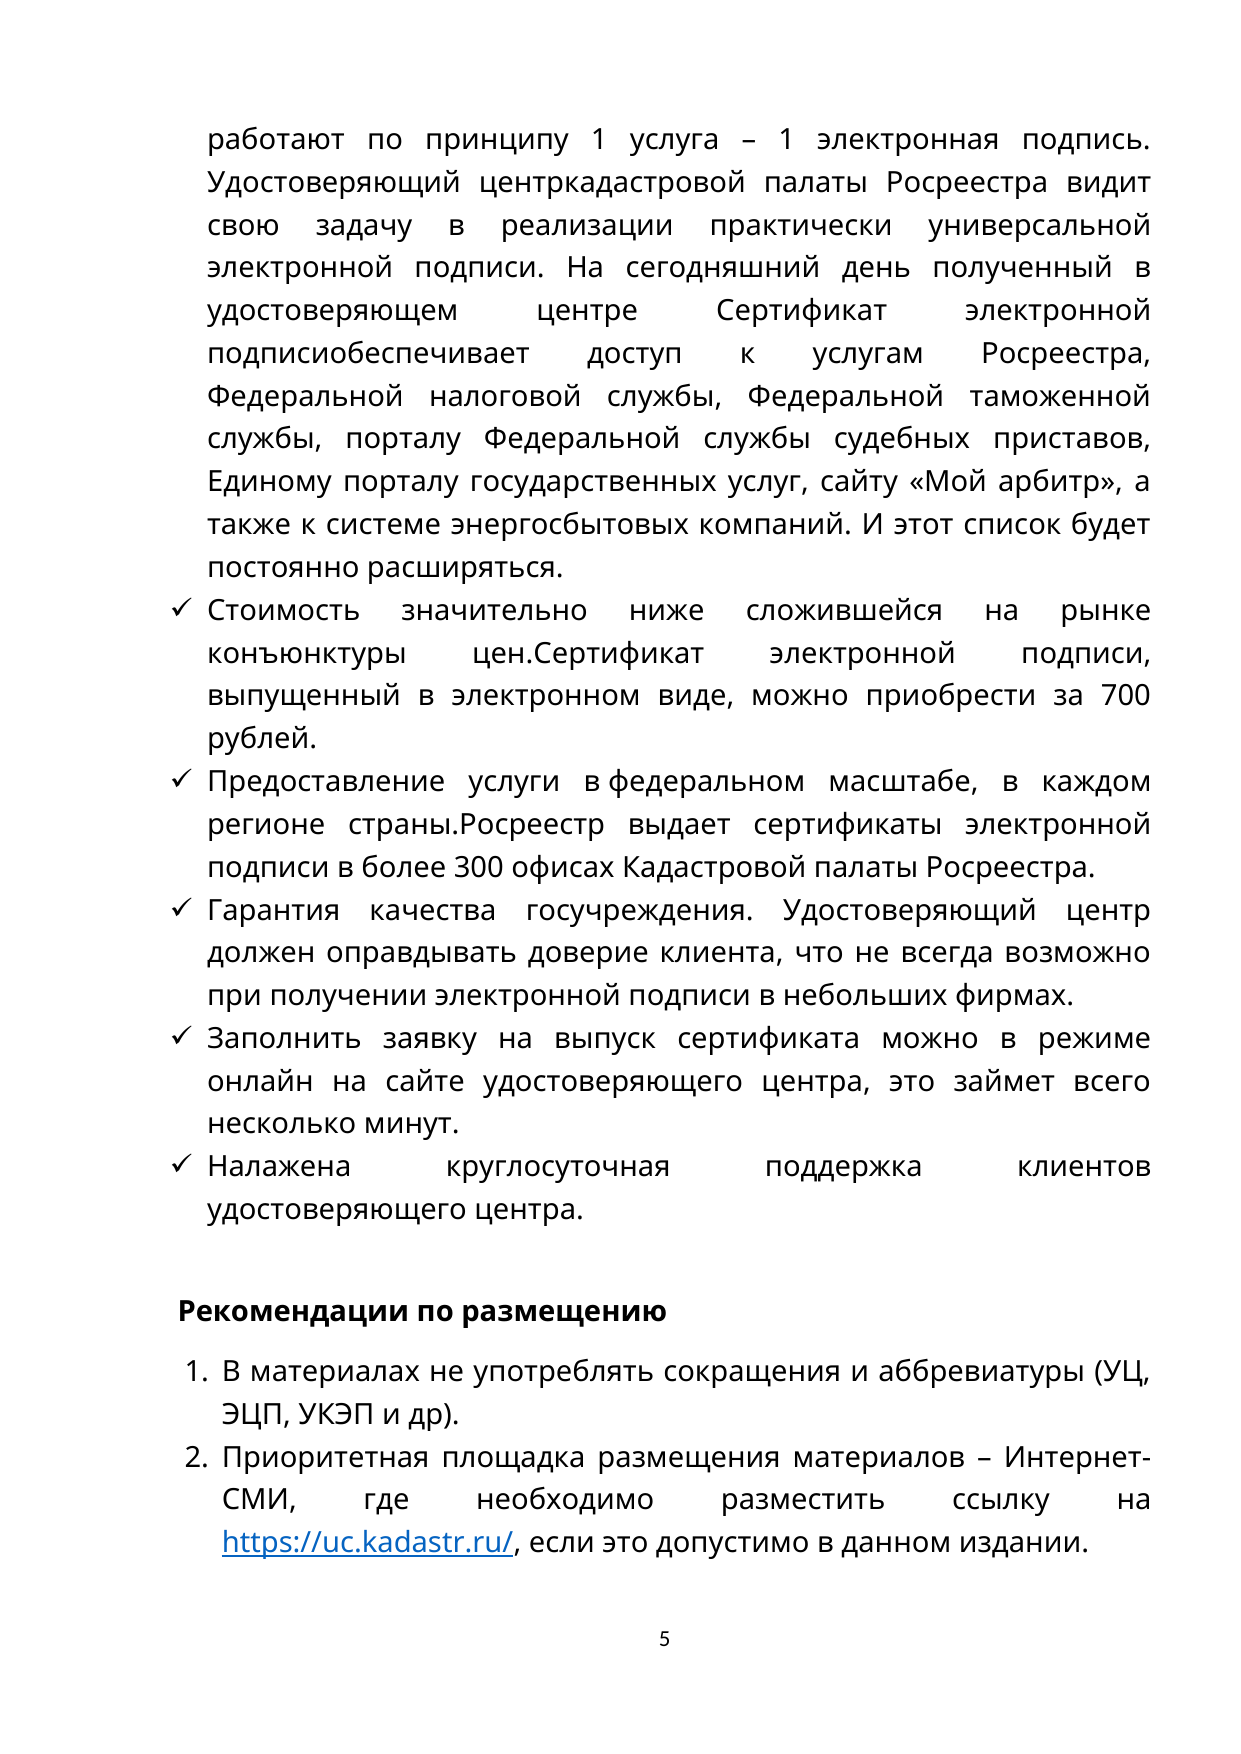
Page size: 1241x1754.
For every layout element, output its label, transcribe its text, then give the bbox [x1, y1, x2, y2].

list Заполнить заявку на выпуск сертификата можно в режиме онлайн на сайте удостоверяющего центра, это займет всего несколько минут. [169, 1017, 1152, 1142]
text Рекомендации по размещению [177, 1291, 1152, 1330]
list Стоимость значительно ниже сложившейся на рынке конъюнктуры цен.Сертификат электронной подписи, выпущенный в электронном виде, можно приобрести за 700 рублей. [169, 589, 1152, 757]
list В материалах не употреблять сокращения и аббревиатуры (УЦ, ЭЦП, УКЭП и др). [184, 1350, 1152, 1433]
list Гарантия качества госучреждения. Удостоверяющий центр должен оправдывать доверие клиента, что не всегда возможно при получении электронной подписи в небольших фирмах. [169, 889, 1152, 1014]
list Налажена круглосуточная поддержка клиентов удостоверяющего центра. [169, 1146, 1152, 1228]
list Приоритетная площадка размещения материалов – Интернет-СМИ, где необходимо разместить ссылку на https://uc.kadastr.ru/, если это допустимо в данном издании. [184, 1436, 1152, 1561]
list Предоставление услуги в федеральном масштабе, в каждом регионе страны.Росреестр выдает сертификаты электронной подписи в более 300 офисах Кадастровой палаты Росреестра. [169, 760, 1152, 886]
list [169, 118, 1152, 586]
